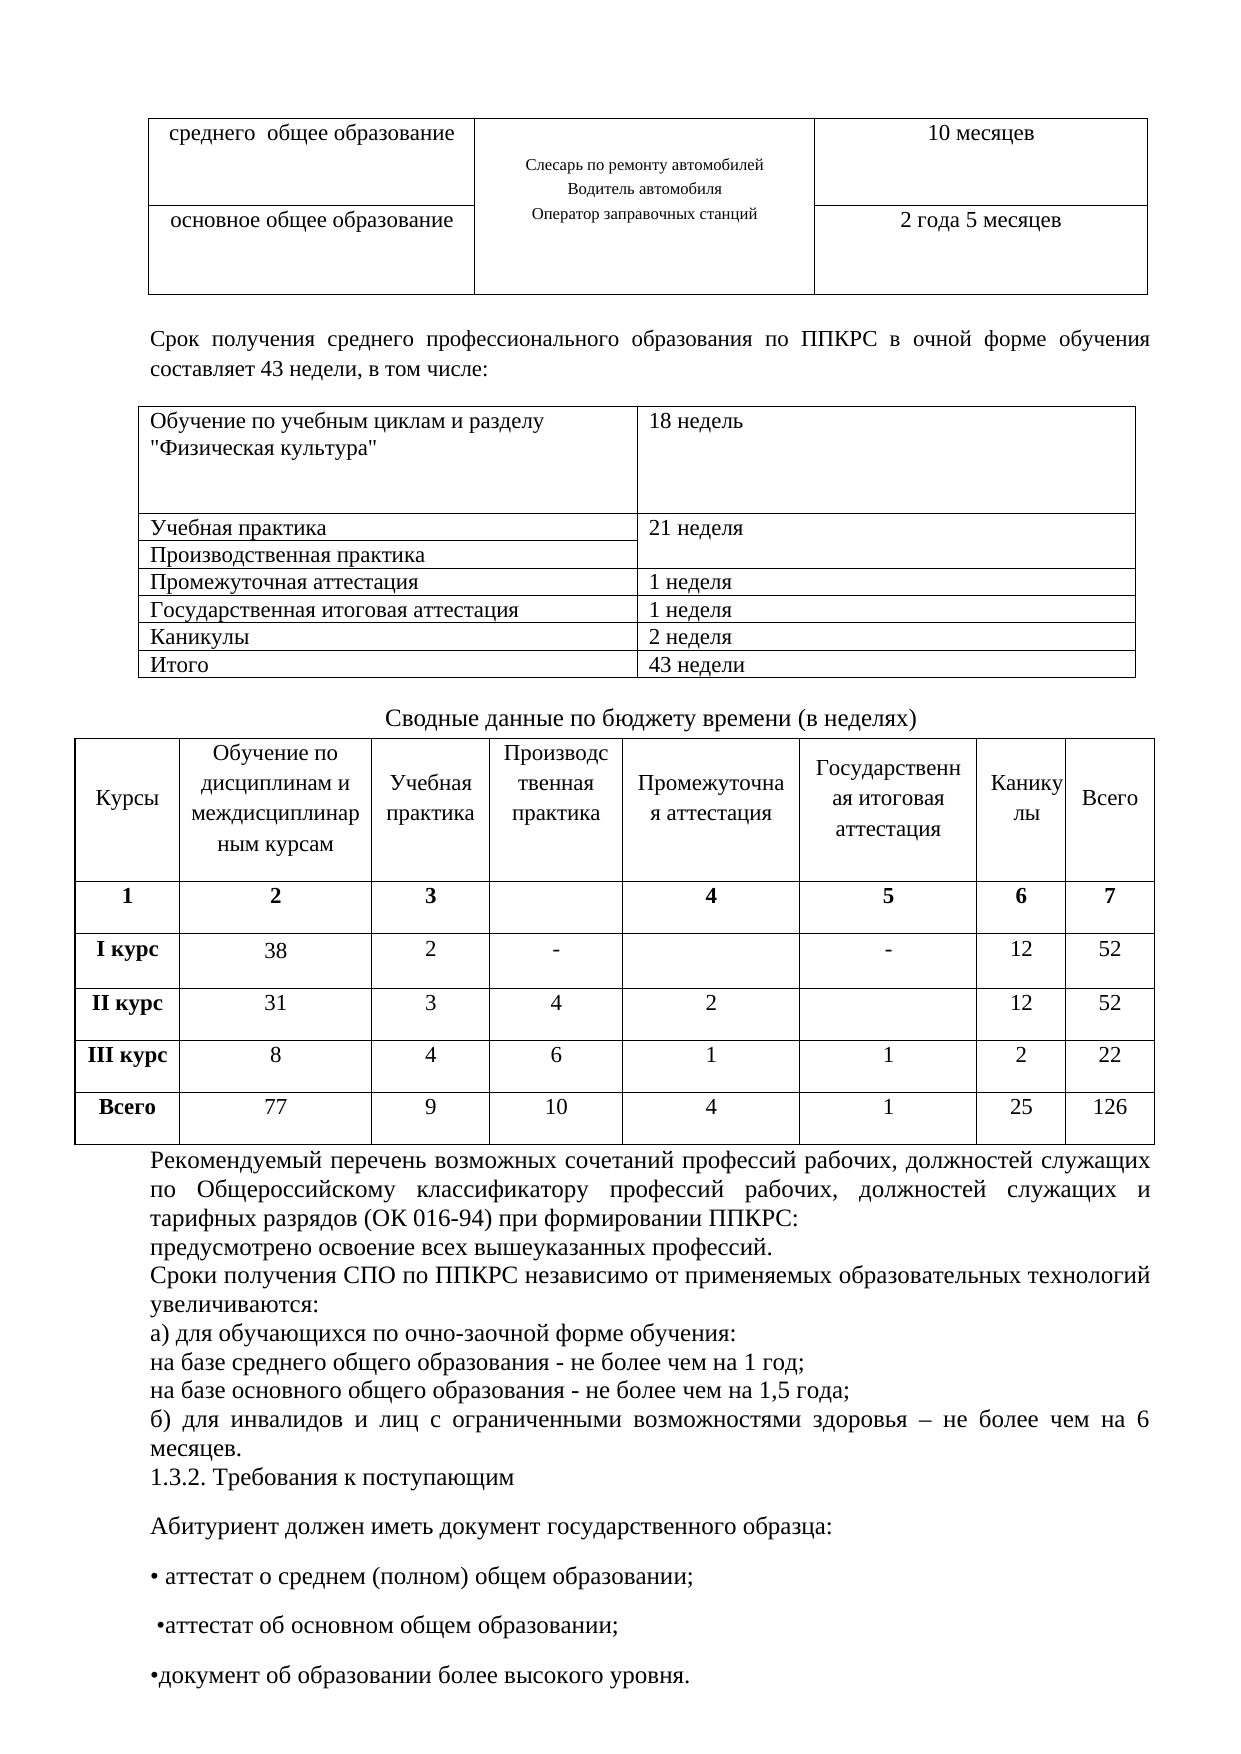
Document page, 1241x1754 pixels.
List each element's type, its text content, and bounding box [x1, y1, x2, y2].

text на базе среднего общего образования - не более чем на 1 год; [150, 1347, 1152, 1375]
table_cell III курс [76, 1041, 179, 1092]
text 1.3.2. Требования к поступающим [150, 1462, 1152, 1490]
table_cell 2 [372, 934, 489, 988]
text б) для инвалидов и лиц с ограниченными возможностями здоровья – не более чем на 6 месяцев. [150, 1404, 1152, 1462]
table_header Государственная итоговая аттестация [800, 739, 976, 881]
table_header Производственная практика [490, 739, 622, 881]
table_cell 7 [1066, 882, 1154, 933]
table_cell 6 [490, 1041, 622, 1092]
table_cell 8 [180, 1041, 371, 1092]
table_cell 6 [977, 882, 1065, 933]
table_cell 2 [623, 989, 799, 1040]
text Срок получения среднего профессионального образования по ППКРС в очной форме обучения составляет 43 недели, в том числе: [150, 325, 1152, 381]
table_cell 25 [977, 1093, 1065, 1144]
table_cell 2 года 5 месяцев [815, 206, 1147, 294]
table_cell 38 [180, 934, 371, 988]
table_header Учебная практика [372, 739, 489, 881]
text а) для обучающихся по очно-заочной форме обучения: [150, 1318, 1152, 1347]
table_cell 126 [1066, 1093, 1154, 1144]
table_cell Слесарь по ремонту автомобилей Водитель автомобиля Оператор заправочных станций [475, 119, 814, 294]
table_cell [623, 934, 799, 988]
table_header Курсы [76, 739, 179, 881]
table_cell Каникулы [139, 623, 637, 649]
table_cell 4 [490, 989, 622, 1040]
table_cell 12 [977, 989, 1065, 1040]
table_cell [800, 989, 976, 1040]
title Сводные данные по бюджету времени (в неделях) [150, 703, 1152, 732]
table_cell 12 [977, 934, 1065, 988]
table_cell 10 [490, 1093, 622, 1144]
table_cell 1 неделя [638, 569, 1135, 595]
table_cell 2 [180, 882, 371, 933]
table_cell Государственная итоговая аттестация [139, 596, 637, 622]
table_cell Учебная практика [139, 514, 637, 540]
table_cell 1 [800, 1041, 976, 1092]
table_cell 3 [372, 882, 489, 933]
table_cell среднего общее образование [149, 119, 474, 205]
text Абитуриент должен иметь документ государственного образца: [150, 1511, 1152, 1540]
table_cell 2 [977, 1041, 1065, 1092]
table_cell - [800, 934, 976, 988]
table_header 18 недель [638, 407, 1135, 513]
table_cell 10 месяцев [815, 119, 1147, 205]
table_cell Итого [139, 651, 637, 677]
table_cell 2 неделя [638, 623, 1135, 649]
text •аттестат об основном общем образовании; [150, 1610, 1152, 1639]
table_cell - [490, 934, 622, 988]
table_cell II курс [76, 989, 179, 1040]
table_cell Промежуточная аттестация [139, 569, 637, 595]
table_cell Всего [76, 1093, 179, 1144]
table_cell 4 [623, 1093, 799, 1144]
table_cell Производственная практика [139, 541, 637, 567]
table_cell [490, 882, 622, 933]
table_cell 3 [372, 989, 489, 1040]
table_cell основное общее образование [149, 206, 474, 294]
table_header Всего [1066, 739, 1154, 881]
table_cell 1 [623, 1041, 799, 1092]
table_cell 43 недели [638, 651, 1135, 677]
text на базе основного общего образования - не более чем на 1,5 года; [150, 1375, 1152, 1404]
table_header Обучение по дисциплинам и междисциплинарным курсам [180, 739, 371, 881]
table_header Промежуточная аттестация [623, 739, 799, 881]
text Сроки получения СПО по ППКРС независимо от применяемых образовательных технологий увеличиваются: [150, 1260, 1152, 1318]
table_cell 4 [623, 882, 799, 933]
table_cell 4 [372, 1041, 489, 1092]
table_header Каникулы [977, 739, 1065, 881]
table_cell 31 [180, 989, 371, 1040]
table_cell I курс [76, 934, 179, 988]
table_cell 5 [800, 882, 976, 933]
table_cell 22 [1066, 1041, 1154, 1092]
text Рекомендуемый перечень возможных сочетаний профессий рабочих, должностей служащих по Общероссийскому классификатору профессий рабочих, должностей служащих и тарифных разрядов (ОК 016-94) при формировании ППКРС: [150, 1145, 1152, 1232]
table_header Обучение по учебным циклам и разделу "Физическая культура" [139, 407, 637, 513]
text •документ об образовании более высокого уровня. [150, 1660, 1152, 1689]
table_cell 21 неделя [638, 514, 1135, 567]
table_cell 1 [76, 882, 179, 933]
table_cell 77 [180, 1093, 371, 1144]
table_cell 1 [800, 1093, 976, 1144]
text предусмотрено освоение всех вышеуказанных профессий. [150, 1232, 1152, 1260]
text • аттестат о среднем (полном) общем образовании; [150, 1561, 1152, 1589]
table_cell 52 [1066, 934, 1154, 988]
table_cell 1 неделя [638, 596, 1135, 622]
table_cell 9 [372, 1093, 489, 1144]
table_cell 52 [1066, 989, 1154, 1040]
